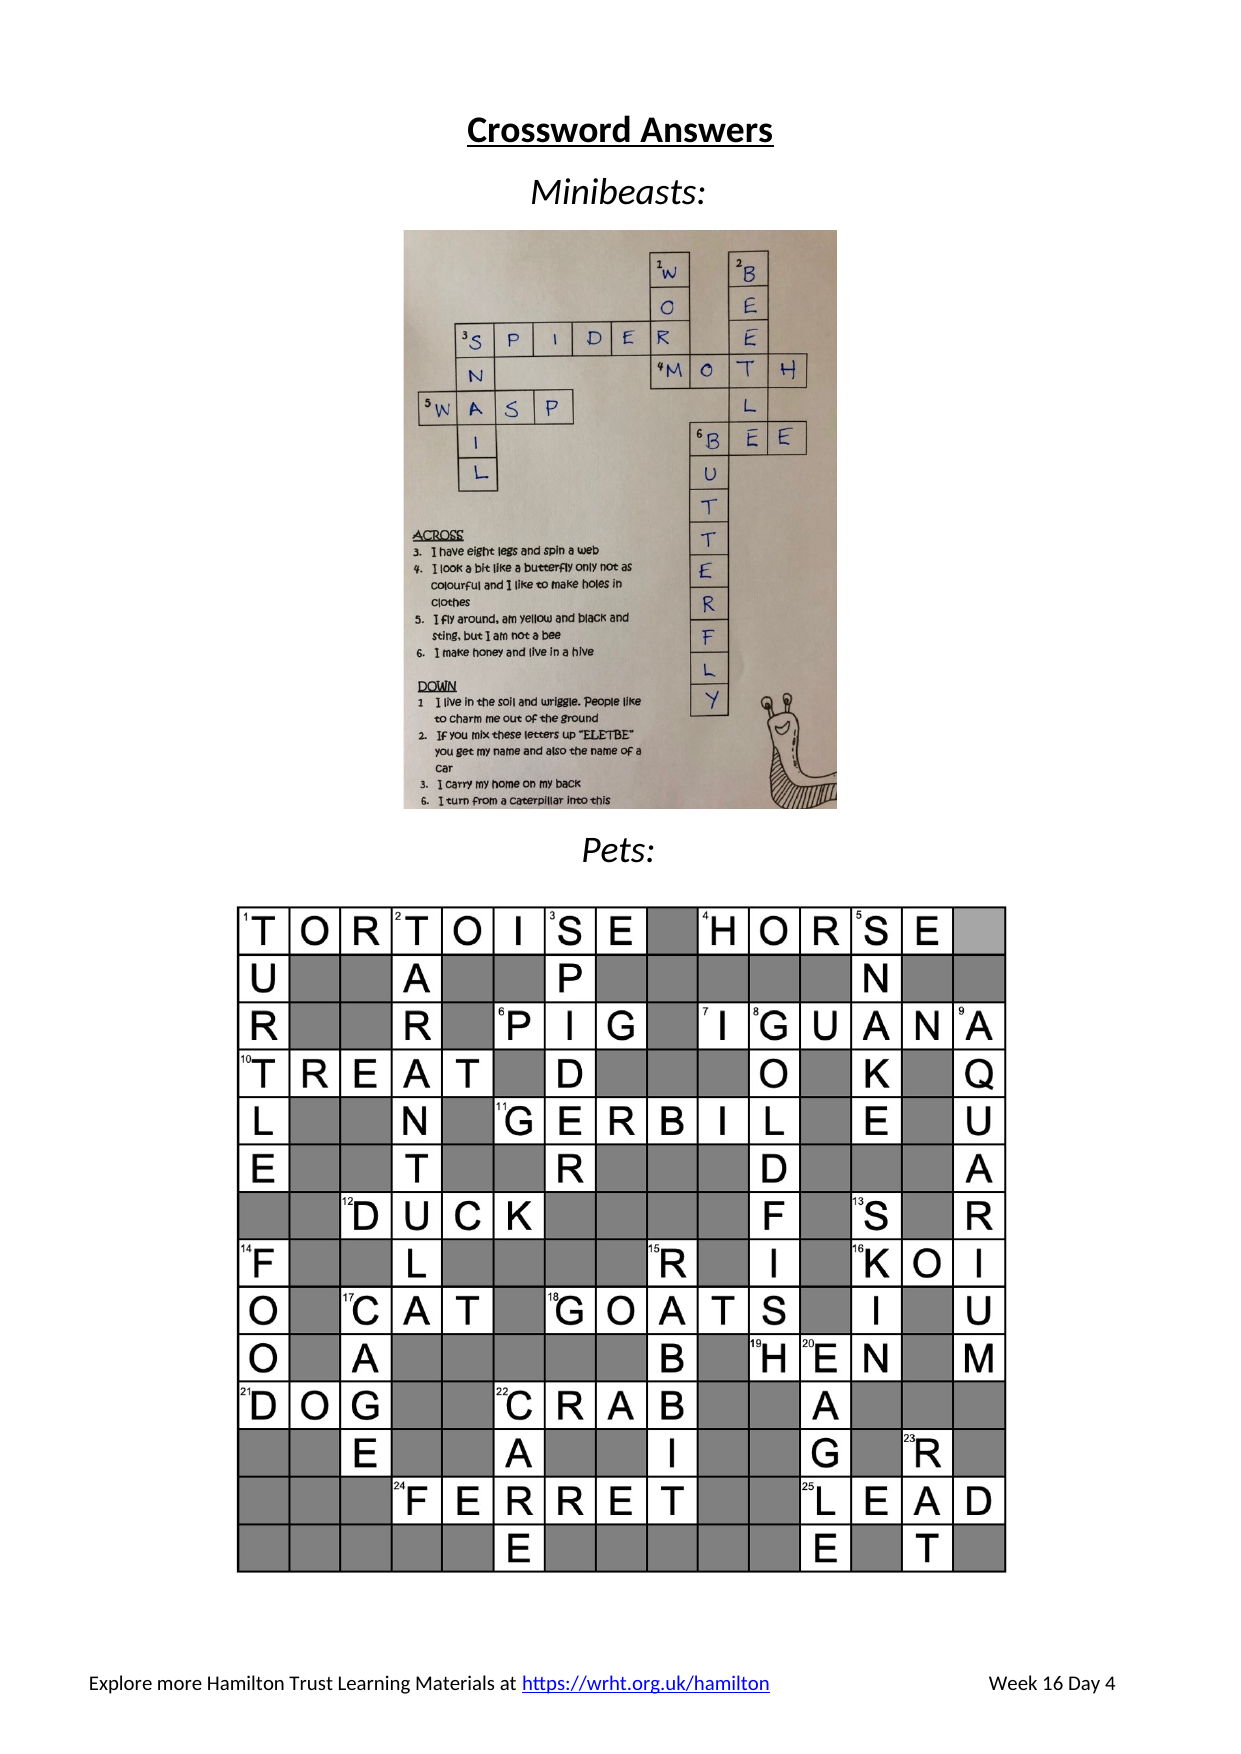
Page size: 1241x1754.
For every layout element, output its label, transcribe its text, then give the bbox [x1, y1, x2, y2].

text Pets: [89, 826, 1152, 871]
text Minibeasts: [89, 168, 1152, 214]
picture [209, 888, 1031, 1590]
text Crossword Answers [89, 106, 1152, 152]
picture [403, 230, 837, 809]
